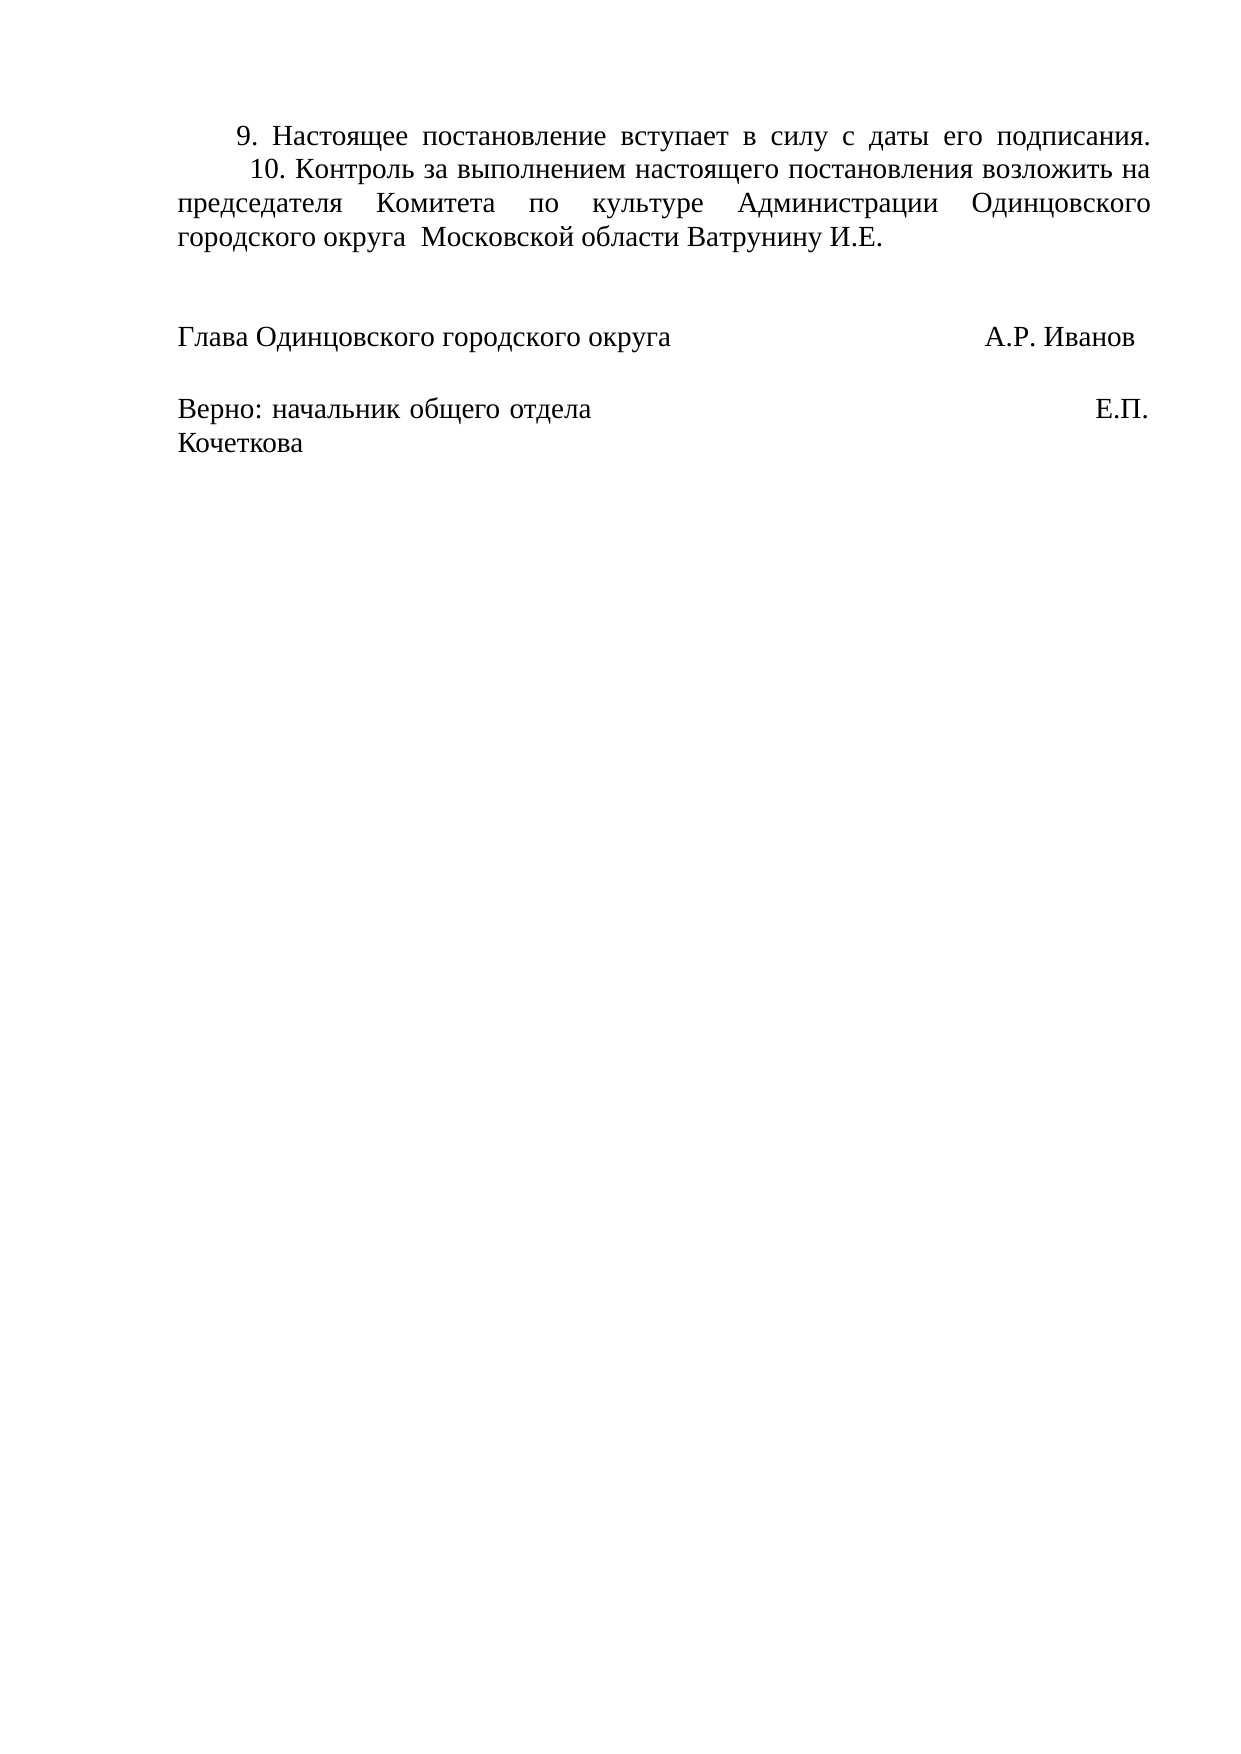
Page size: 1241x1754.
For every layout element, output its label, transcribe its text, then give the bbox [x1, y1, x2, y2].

text Глава Одинцовского городского округа А.Р. Иванов [177, 319, 1152, 353]
text Верно: начальник общего отдела Е.П. Кочеткова [177, 391, 1152, 458]
text 9. Настоящее постановление вступает в силу с даты его подписания. 10. Контроль за выполнением настоящего постановления возложить на председателя Комитета по культуре Администрации Одинцовского городского округа Московской области Ватрунину И.Е. [177, 118, 1152, 252]
